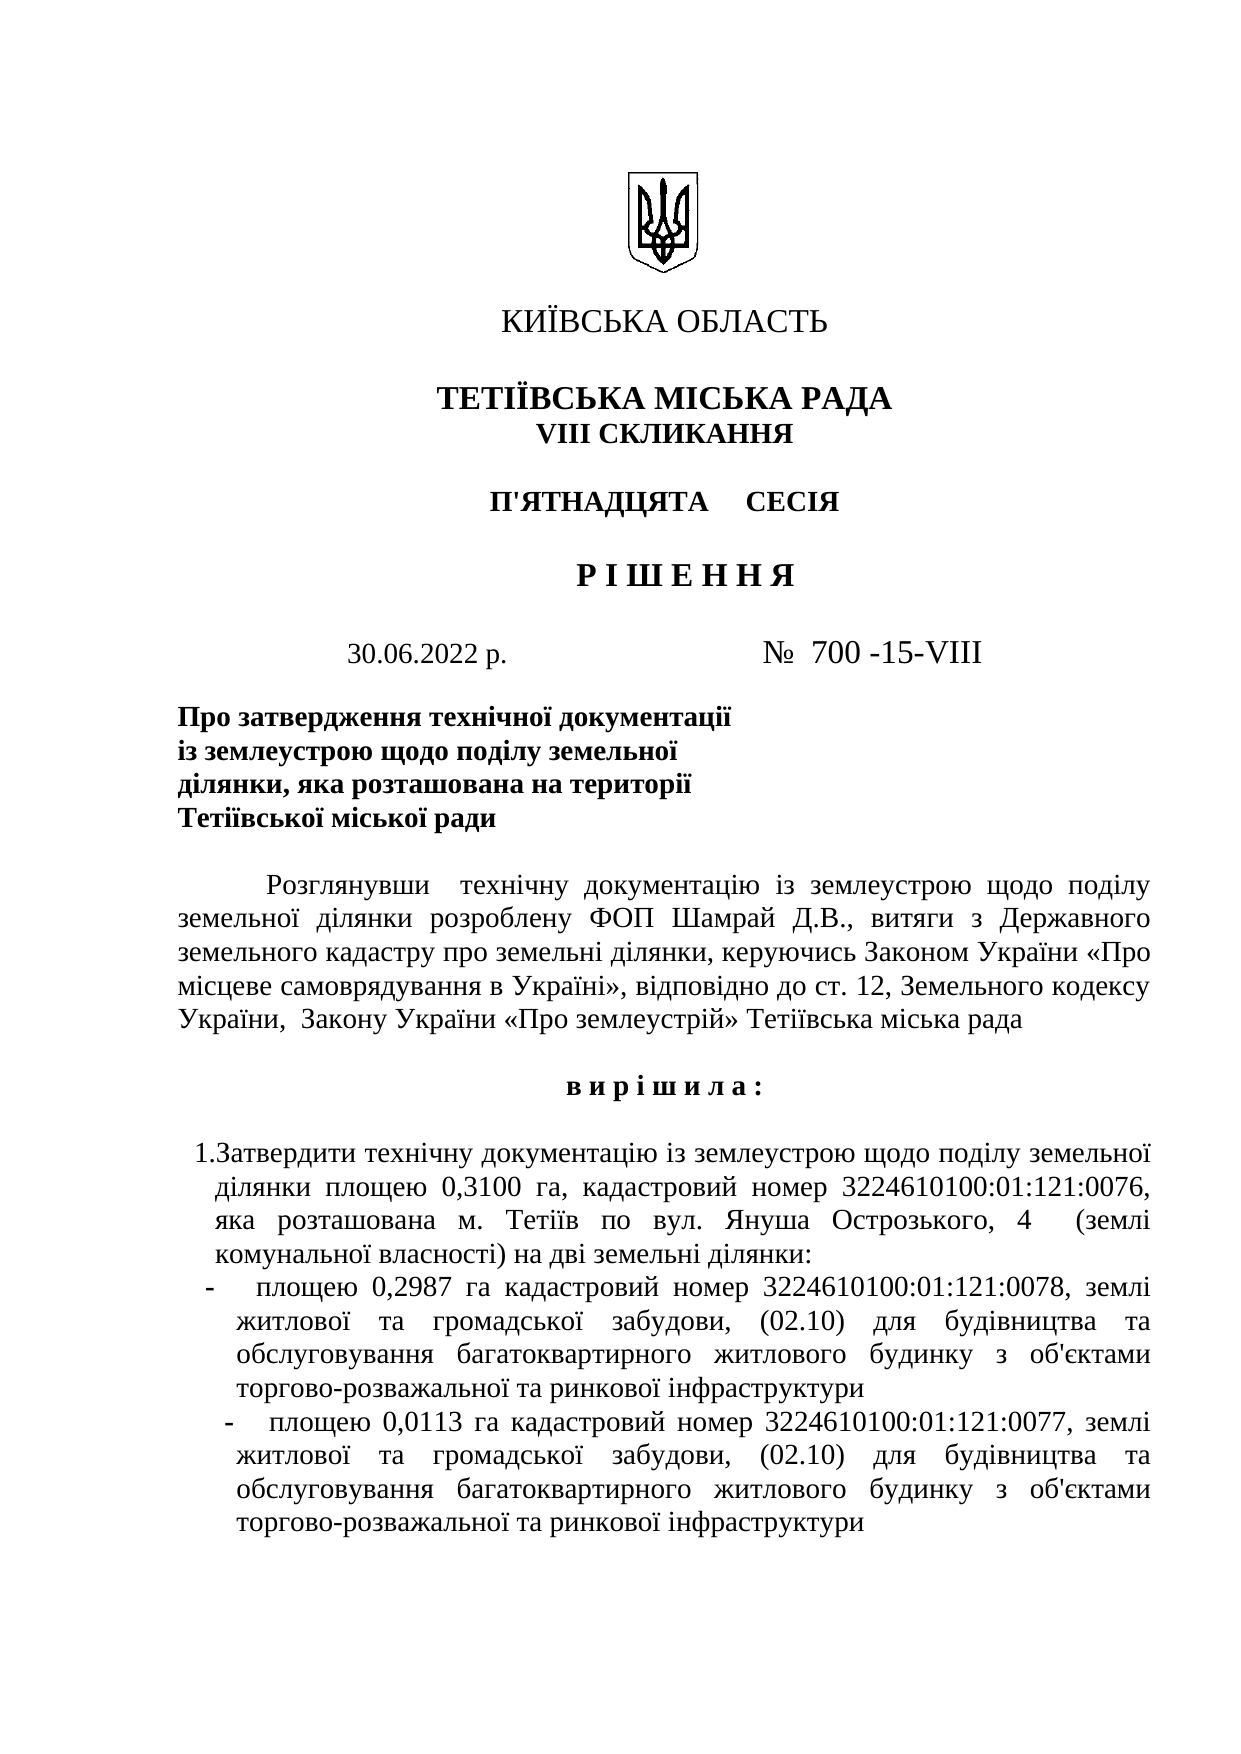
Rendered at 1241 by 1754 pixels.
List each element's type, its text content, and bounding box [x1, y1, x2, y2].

text 1.Затвердити технічну документацію із землеустрою щодо поділу земельної ділянки площею 0,3100 га, кадастровий номер 3224610100:01:121:0076, яка розташована м. Тетіїв по вул. Януша Острозького, 4 (землі комунальної власності) на дві земельні ділянки: [177, 1135, 1152, 1269]
text Про затвердження технічної документації [177, 699, 1152, 733]
text ТЕТІЇВСЬКА МІСЬКА РАДА [177, 378, 1152, 417]
text ділянки, яка розташована на території [177, 766, 1152, 800]
text - площею 0,0113 га кадастровий номер 3224610100:01:121:0077, землі житлової та громадської забудови, (02.10) для будівництва та обслуговування багатоквартирного житлового будинку з об'єктами торгово-розважальної та ринкової інфраструктури [177, 1404, 1152, 1538]
text із землеустрою щодо поділу земельної [177, 733, 1152, 766]
text VІІІ СКЛИКАННЯ [177, 417, 1152, 450]
text КИЇВСЬКА ОБЛАСТЬ [177, 302, 1152, 340]
text Тетіївської міської ради [177, 800, 1152, 833]
text П'ЯТНАДЦЯТА СЕСІЯ [177, 484, 1152, 517]
text Р І Ш Е Н Н Я [177, 556, 1152, 594]
text 30.06.2022 р. № 700 -15-VIIІ [177, 594, 1152, 699]
text Розглянувши технічну документацію із землеустрою щодо поділу земельної ділянки розроблену ФОП Шамрай Д.В., витяги з Державного земельного кадастру про земельні ділянки, керуючись Законом України «Про місцеве самоврядування в Україні», відповідно до ст. 12, Земельного кодексу України, Закону України «Про землеустрій» Тетіївська міська рада [177, 867, 1152, 1035]
text - площею 0,2987 га кадастровий номер 3224610100:01:121:0078, землі житлової та громадської забудови, (02.10) для будівництва та обслуговування багатоквартирного житлового будинку з об'єктами торгово-розважальної та ринкової інфраструктури [177, 1269, 1152, 1404]
text в и р і ш и л а : [177, 1068, 1152, 1102]
picture [627, 171, 699, 273]
